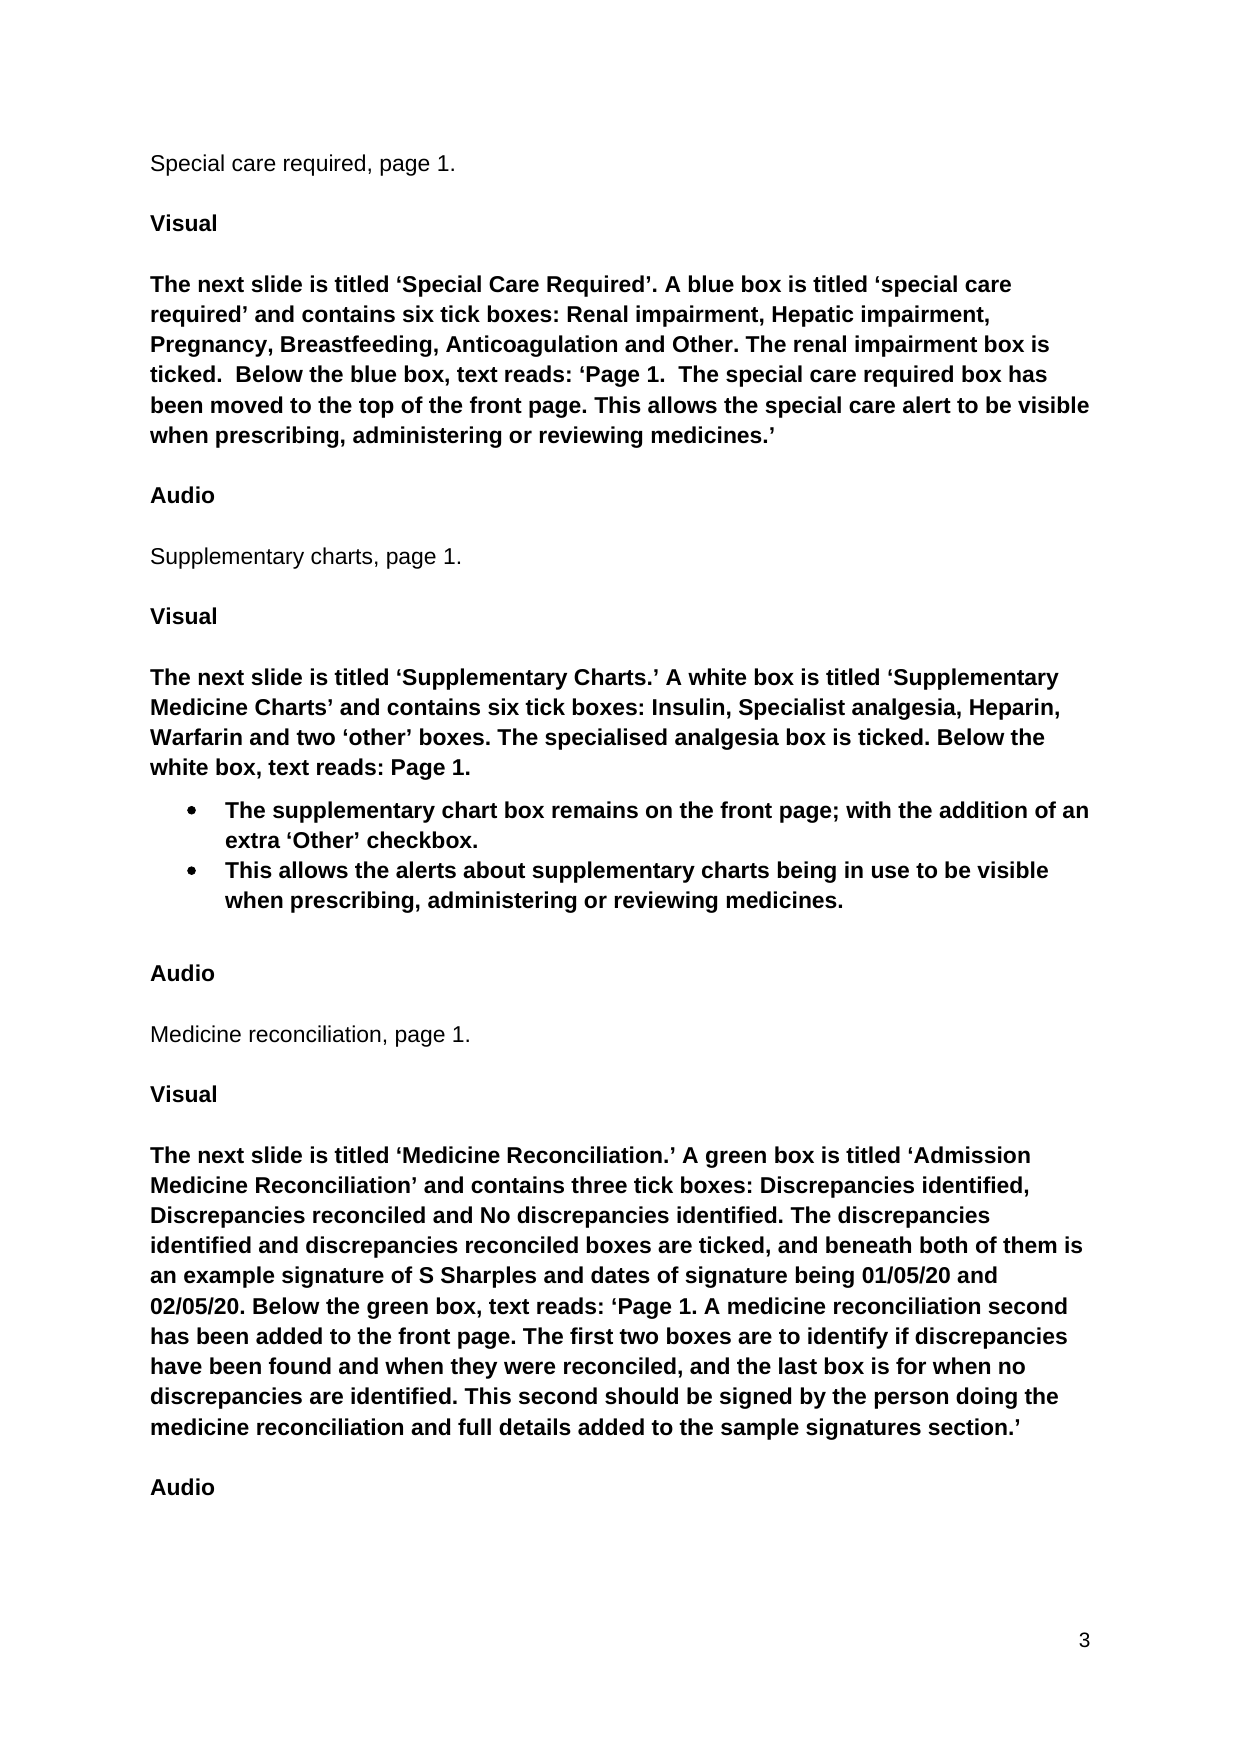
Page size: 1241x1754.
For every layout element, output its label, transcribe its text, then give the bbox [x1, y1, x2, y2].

text Visual [150, 1081, 1090, 1108]
text Special care required, page 1. [150, 150, 1090, 176]
text Supplementary charts, page 1. [150, 543, 1090, 569]
text The next slide is titled ‘Special Care Required’. A blue box is titled ‘special care required’ and contains six tick boxes: Renal impairment, Hepatic impairment, Pregnancy, Breastfeeding, Anticoagulation and Other. The renal impairment box is ticked. Below the blue box, text reads: ‘Page 1. The special care required box has been moved to the top of the front page. This allows the special care alert to be visible when prescribing, administering or reviewing medicines.’ [150, 271, 1090, 448]
text Audio [150, 960, 1090, 987]
text Audio [150, 482, 1090, 509]
text Medicine reconciliation, page 1. [150, 1021, 1090, 1047]
text Visual [150, 210, 1090, 237]
list This allows the alerts about supplementary charts being in use to be visible when prescribing, administering or reviewing medicines. [187, 857, 1090, 914]
text Visual [150, 603, 1090, 629]
text The next slide is titled ‘Medicine Reconciliation.’ A green box is titled ‘Admission Medicine Reconciliation’ and contains three tick boxes: Discrepancies identified, Discrepancies reconciled and No discrepancies identified. The discrepancies identified and discrepancies reconciled boxes are ticked, and beneath both of them is an example signature of S Sharples and dates of signature being 01/05/20 and 02/05/20. Below the green box, text reads: ‘Page 1. A medicine reconciliation second has been added to the front page. The first two boxes are to identify if discrepancies have been found and when they were reconciled, and the last box is for when no discrepancies are identified. This second should be signed by the person doing the medicine reconciliation and full details added to the sample signatures section.’ [150, 1142, 1090, 1440]
text Audio [150, 1474, 1090, 1500]
text The next slide is titled ‘Supplementary Charts.’ A white box is titled ‘Supplementary Medicine Charts’ and contains six tick boxes: Insulin, Specialist analgesia, Heparin, Warfarin and two ‘other’ boxes. The specialised analgesia box is ticked. Below the white box, text reads: Page 1. [150, 663, 1090, 781]
list The supplementary chart box remains on the front page; with the addition of an extra ‘Other’ checkbox. [187, 797, 1090, 853]
